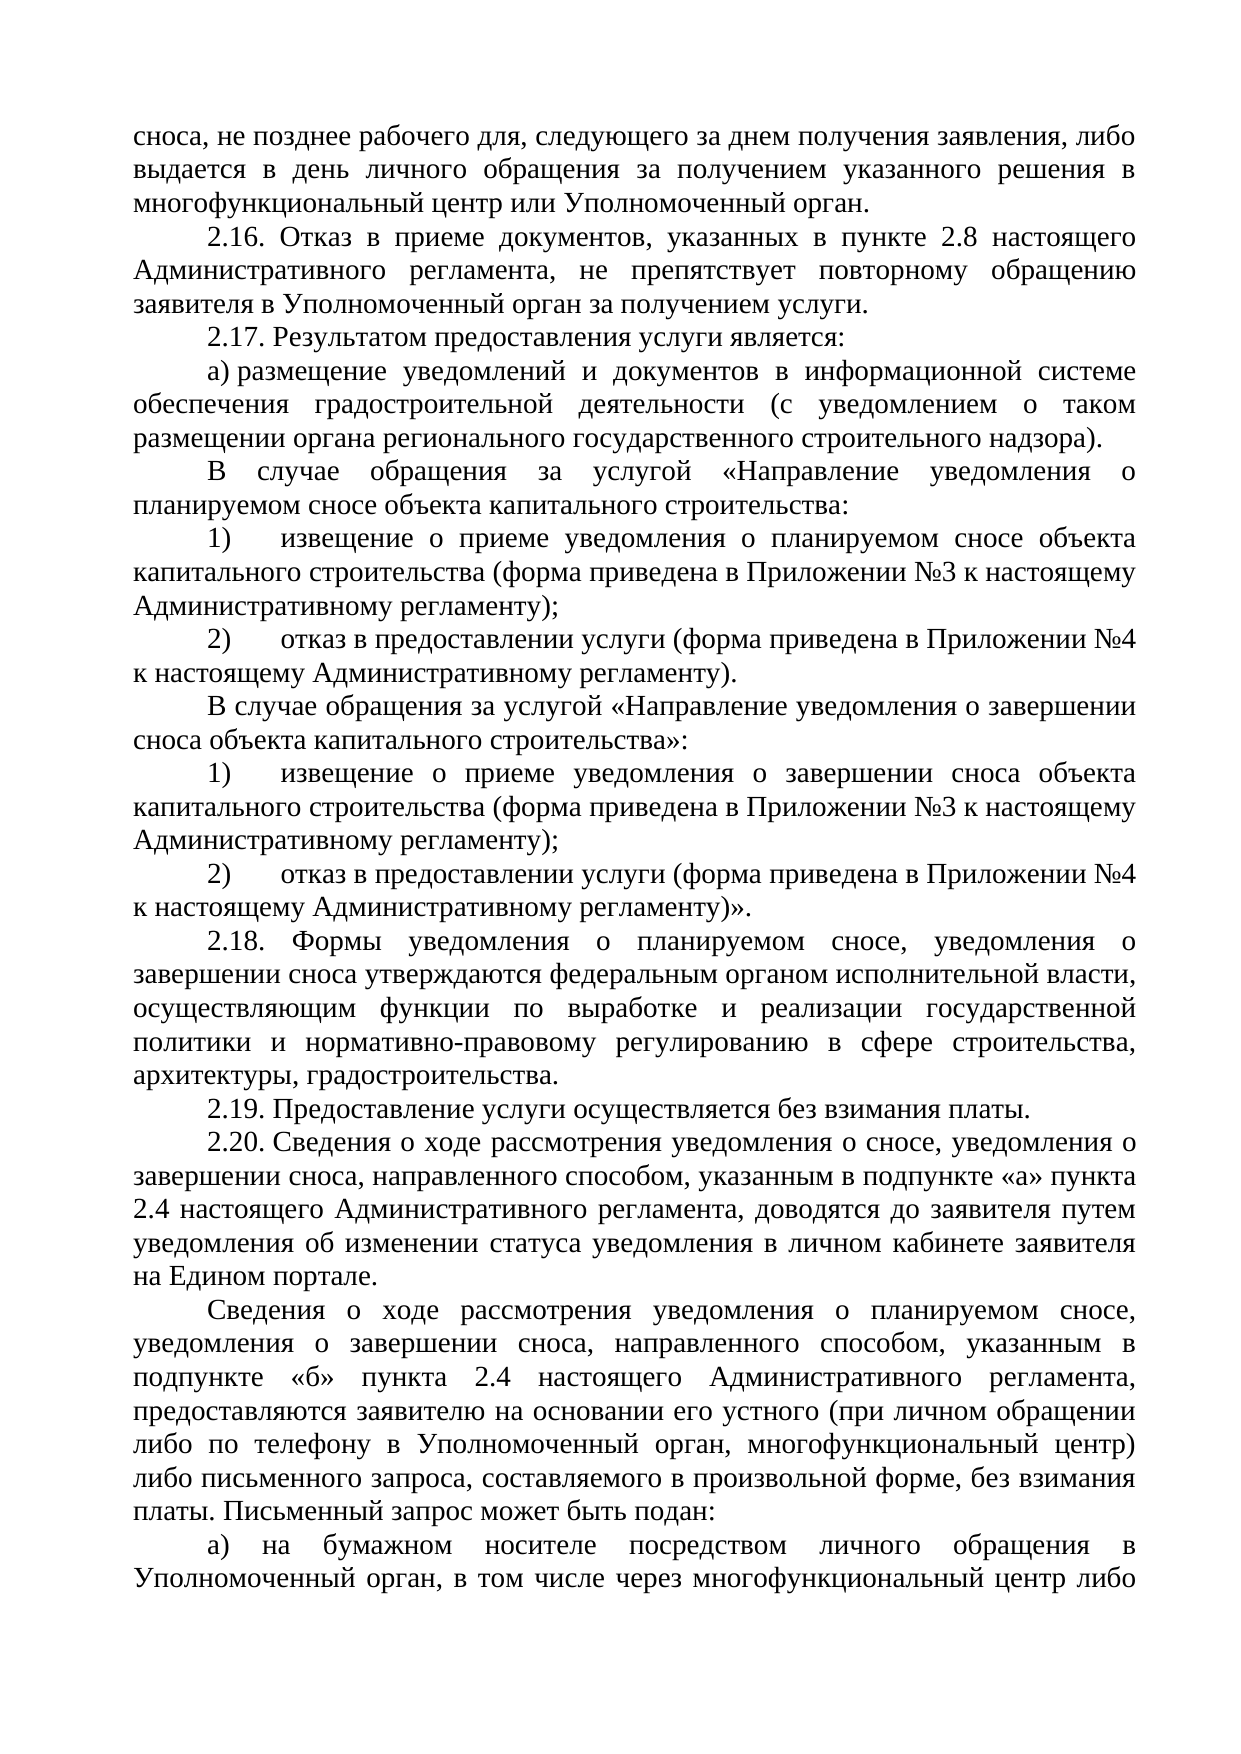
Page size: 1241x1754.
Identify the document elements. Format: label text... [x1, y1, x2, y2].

text а) размещение уведомлений и документов в информационной системе обеспечения градостроительной деятельности (с уведомлением о таком размещении органа регионального государственного строительного надзора). [133, 353, 1137, 453]
text 2) отказ в предоставлении услуги (форма приведена в Приложении №4 к настоящему Административному регламенту). [133, 621, 1137, 688]
text В случае обращения за услугой «Направление уведомления о планируемом сносе объекта капитального строительства: [133, 453, 1137, 521]
text 2.17. Результатом предоставления услуги является: [133, 319, 1137, 353]
text 1) извещение о приеме уведомления о завершении сноса объекта капитального строительства (форма приведена в Приложении №3 к настоящему Административному регламенту); [133, 755, 1137, 856]
text 2.20. Сведения о ходе рассмотрения уведомления о сносе, уведомления о завершении сноса, направленного способом, указанным в подпункте «а» пункта 2.4 настоящего Административного регламента, доводятся до заявителя путем уведомления об изменении статуса уведомления в личном кабинете заявителя на Едином портале. [133, 1124, 1137, 1292]
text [133, 118, 1137, 219]
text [133, 1527, 1137, 1594]
text 2.16. Отказ в приеме документов, указанных в пункте 2.8 настоящего Административного регламента, не препятствует повторному обращению заявителя в Уполномоченный орган за получением услуги. [133, 219, 1137, 319]
text 2.19. Предоставление услуги осуществляется без взимания платы. [133, 1091, 1137, 1124]
text В случае обращения за услугой «Направление уведомления о завершении сноса объекта капитального строительства»: [133, 688, 1137, 755]
text 1) извещение о приеме уведомления о планируемом сносе объекта капитального строительства (форма приведена в Приложении №3 к настоящему Административному регламенту); [133, 521, 1137, 621]
text Сведения о ходе рассмотрения уведомления о планируемом сносе, уведомления о завершении сноса, направленного способом, указанным в подпункте «б» пункта 2.4 настоящего Административного регламента, предоставляются заявителю на основании его устного (при личном обращении либо по телефону в Уполномоченный орган, многофункциональный центр) либо письменного запроса, составляемого в произвольной форме, без взимания платы. Письменный запрос может быть подан: [133, 1292, 1137, 1527]
text 2) отказ в предоставлении услуги (форма приведена в Приложении №4 к настоящему Административному регламенту)». [133, 856, 1137, 923]
text 2.18. Формы уведомления о планируемом сносе, уведомления о завершении сноса утверждаются федеральным органом исполнительной власти, осуществляющим функции по выработке и реализации государственной политики и нормативно-правовому регулированию в сфере строительства, архитектуры, градостроительства. [133, 923, 1137, 1091]
